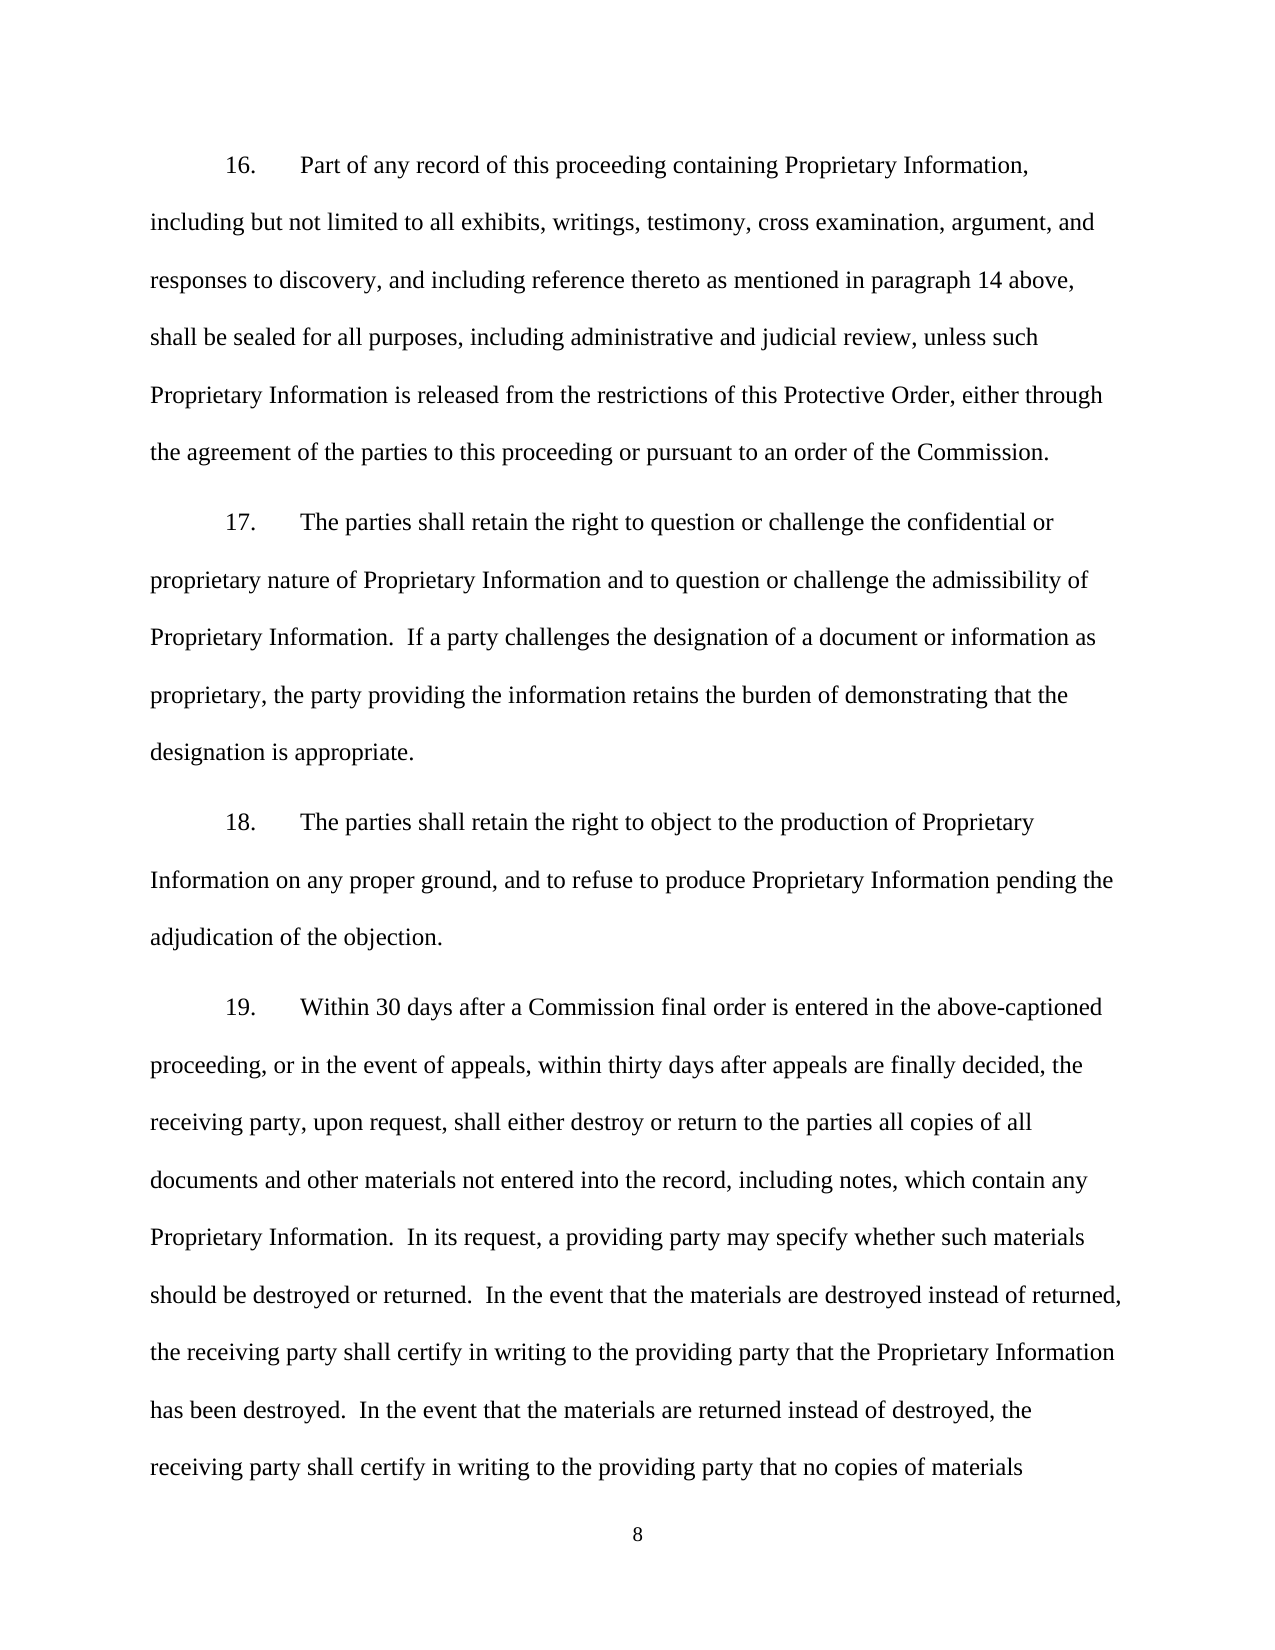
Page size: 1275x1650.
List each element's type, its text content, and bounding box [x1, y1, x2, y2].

text Part of any record of this proceeding containing Proprietary Information, including but not limited to all exhibits, writings, testimony, cross examination, argument, and responses to discovery, and including reference thereto as mentioned in paragraph 14 above, shall be sealed for all purposes, including administrative and judicial review, unless such Proprietary Information is released from the restrictions of this Protective Order, either through the agreement of the parties to this proceeding or pursuant to an order of the Commission. [150, 150, 1125, 466]
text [150, 992, 1125, 1481]
text The parties shall retain the right to question or challenge the confidential or proprietary nature of Proprietary Information and to question or challenge the admissibility of Proprietary Information. If a party challenges the designation of a document or information as proprietary, the party providing the information retains the burden of demonstrating that the designation is appropriate. [150, 507, 1125, 766]
text The parties shall retain the right to object to the production of Proprietary Information on any proper ground, and to refuse to produce Proprietary Information pending the adjudication of the objection. [150, 807, 1125, 951]
